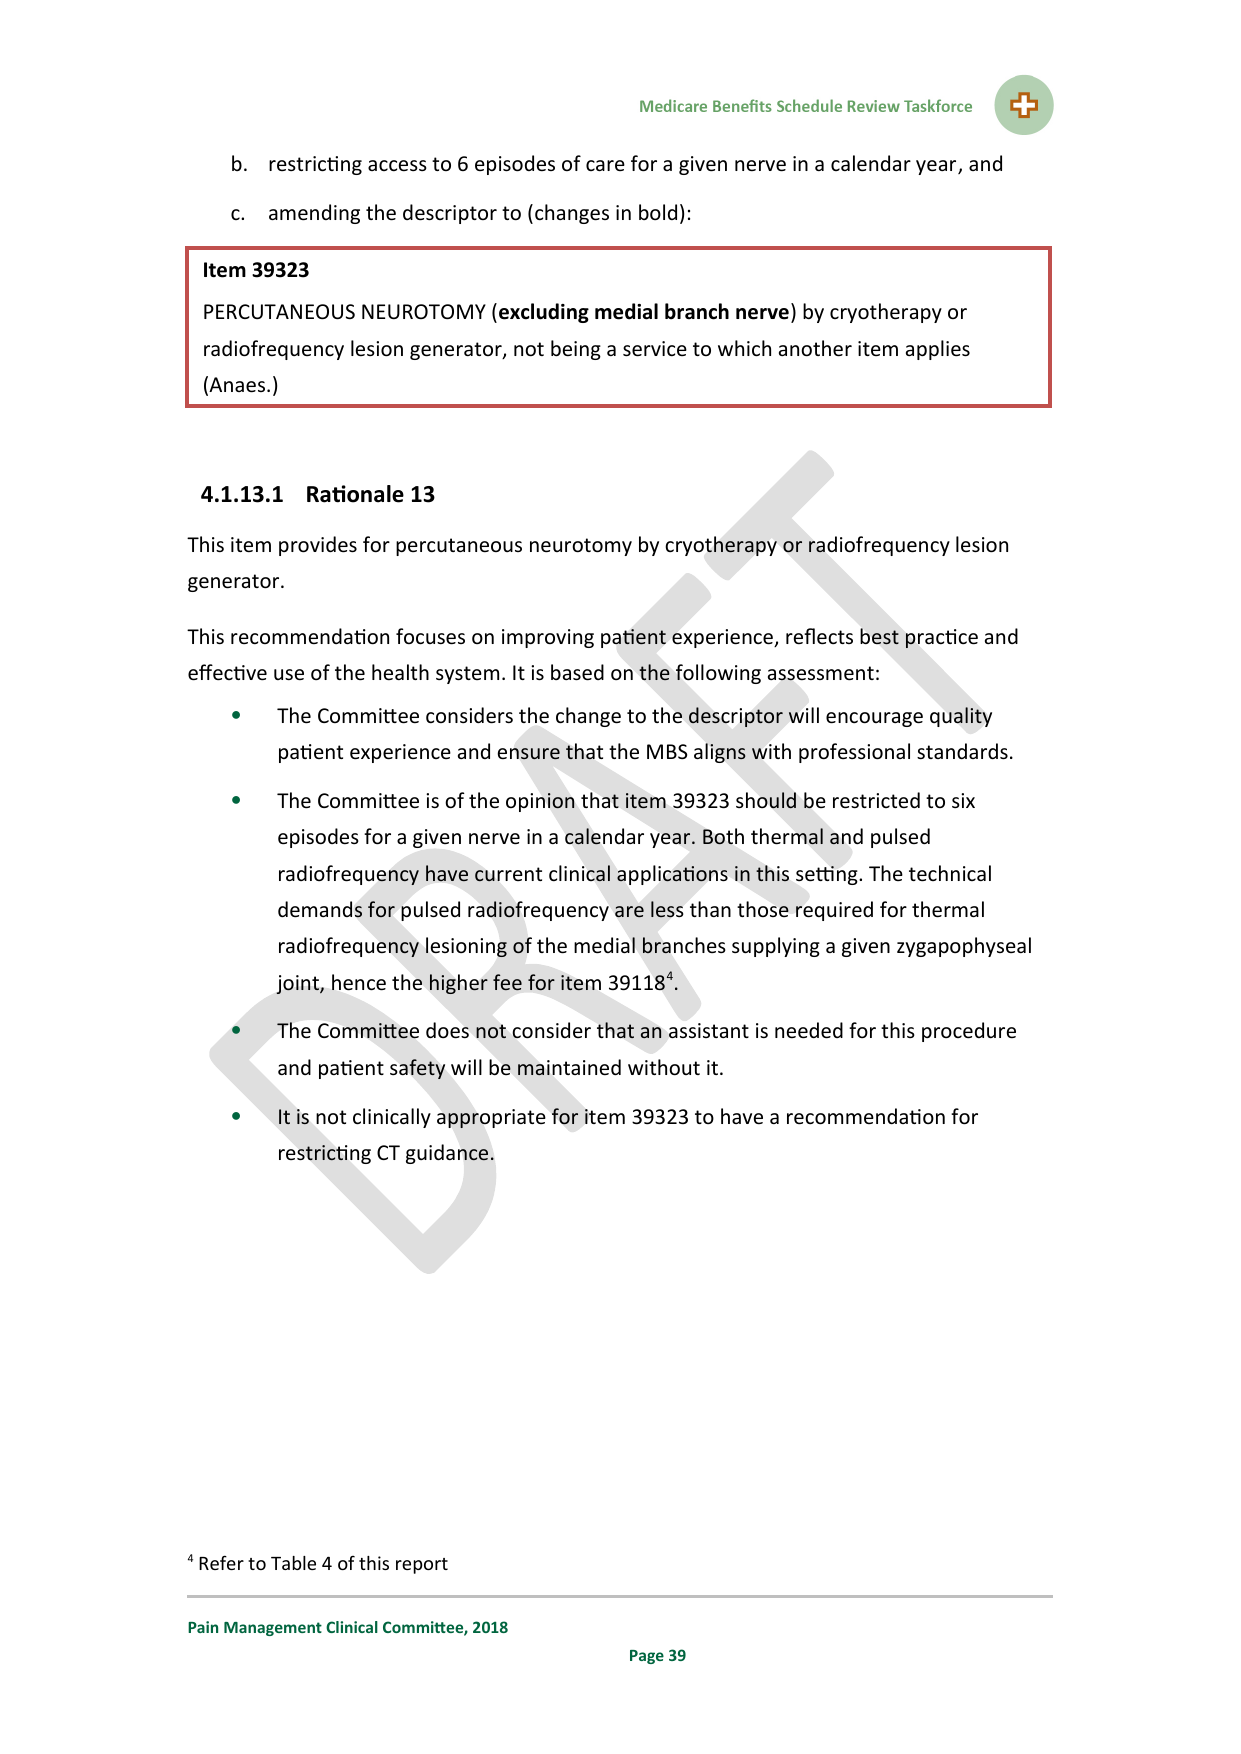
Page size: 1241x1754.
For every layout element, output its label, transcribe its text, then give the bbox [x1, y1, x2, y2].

list amending the descriptor to (changes in bold): [230, 199, 1053, 227]
text The Committee does not consider that an assistant is needed for this procedure and patient safety will be maintained without it. [232, 1017, 1053, 1081]
text The Committee considers the change to the descriptor will encourage quality patient experience and ensure that the MBS aligns with professional standards. [232, 701, 1053, 766]
picture [0, 15, 1241, 137]
subtitle Rationale 13 [187, 479, 1053, 509]
text It is not clinically appropriate for item 39323 to have a recommendation for restricting CT guidance. [232, 1102, 1053, 1167]
text This recommendation focuses on improving patient experience, reflects best practice and effective use of the health system. It is based on the following assessment: [187, 622, 1053, 687]
text The Committee is of the opinion that item 39323 should be restricted to six episodes for a given nerve in a calendar year. Both thermal and pulsed radiofrequency have current clinical applications in this setting. The technical demands for pulsed radiofrequency are less than those required for thermal radiofrequency lesioning of the medial branches supplying a given zygapophyseal joint, hence the higher fee for item 39118. [232, 786, 1053, 996]
list This item provides for percutaneous neurotomy by cryotherapy or radiofrequency lesion generator. [187, 531, 1053, 595]
list restricting access to 6 episodes of care for a given nerve in a calendar year, and [230, 150, 1053, 178]
